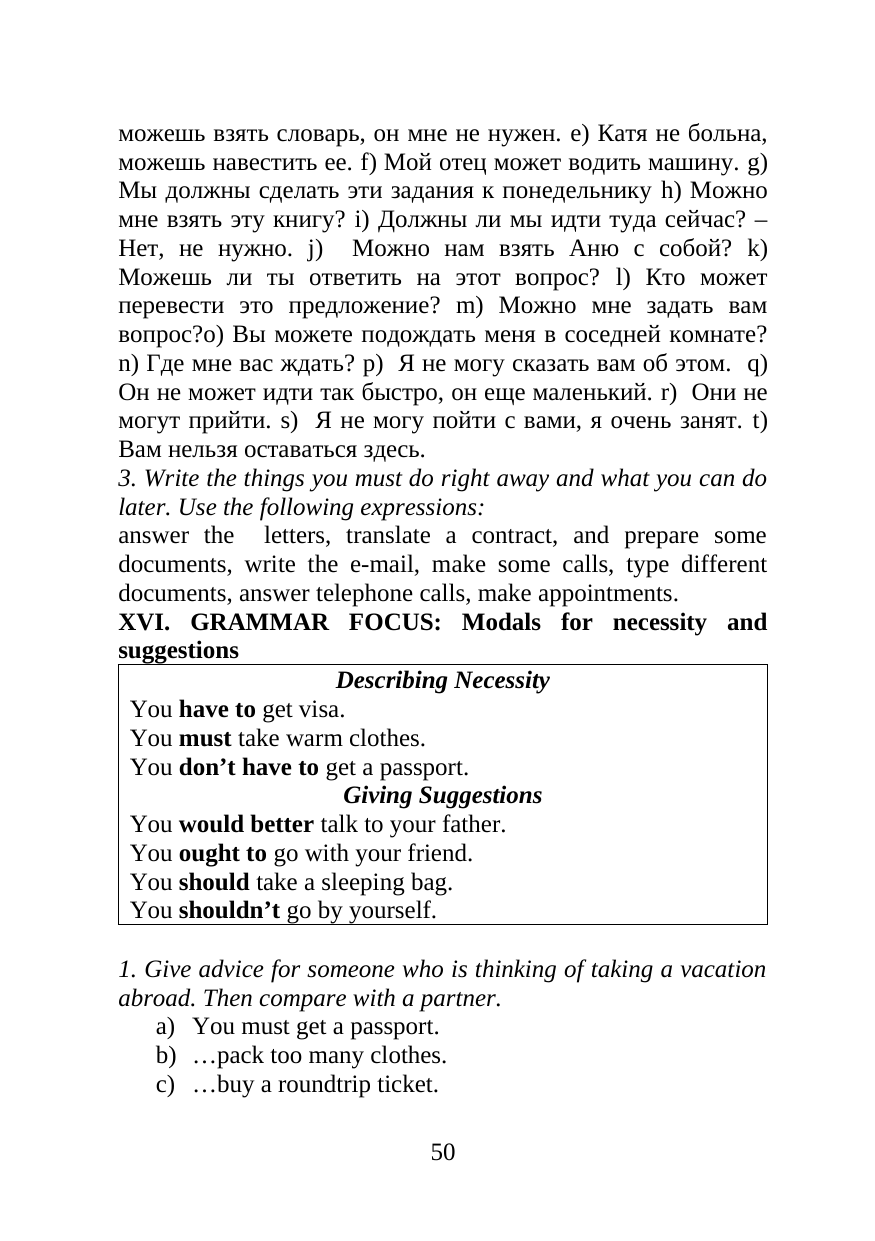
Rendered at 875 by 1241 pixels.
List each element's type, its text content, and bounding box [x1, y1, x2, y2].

text answer the letters, translate a contract, and prepare some documents, write the e-mail, make some calls, type different documents, answer telephone calls, make appointments. [118, 521, 768, 607]
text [118, 118, 768, 463]
table_header Describing Necessity You have to get visa. You must take warm clothes. You don’t have to get a passport. Giving Suggestions You would better talk to your father. You ought to go with your friend. You should take a sleeping bag. You shouldn’t go by yourself. [119, 665, 767, 924]
list …buy a roundtrip ticket. [156, 1069, 768, 1098]
text 1. Give advice for someone who is thinking of taking a vacation abroad. Then compare with a partner. [118, 954, 768, 1011]
list You must get a passport. [156, 1011, 768, 1040]
list …pack too many clothes. [156, 1040, 768, 1069]
text XVI. GRAMMAR FOCUS: Modals for necessity and suggestions [118, 607, 768, 664]
text 3. Write the things you must do right away and what you can do later. Use the following expressions: [118, 463, 768, 521]
